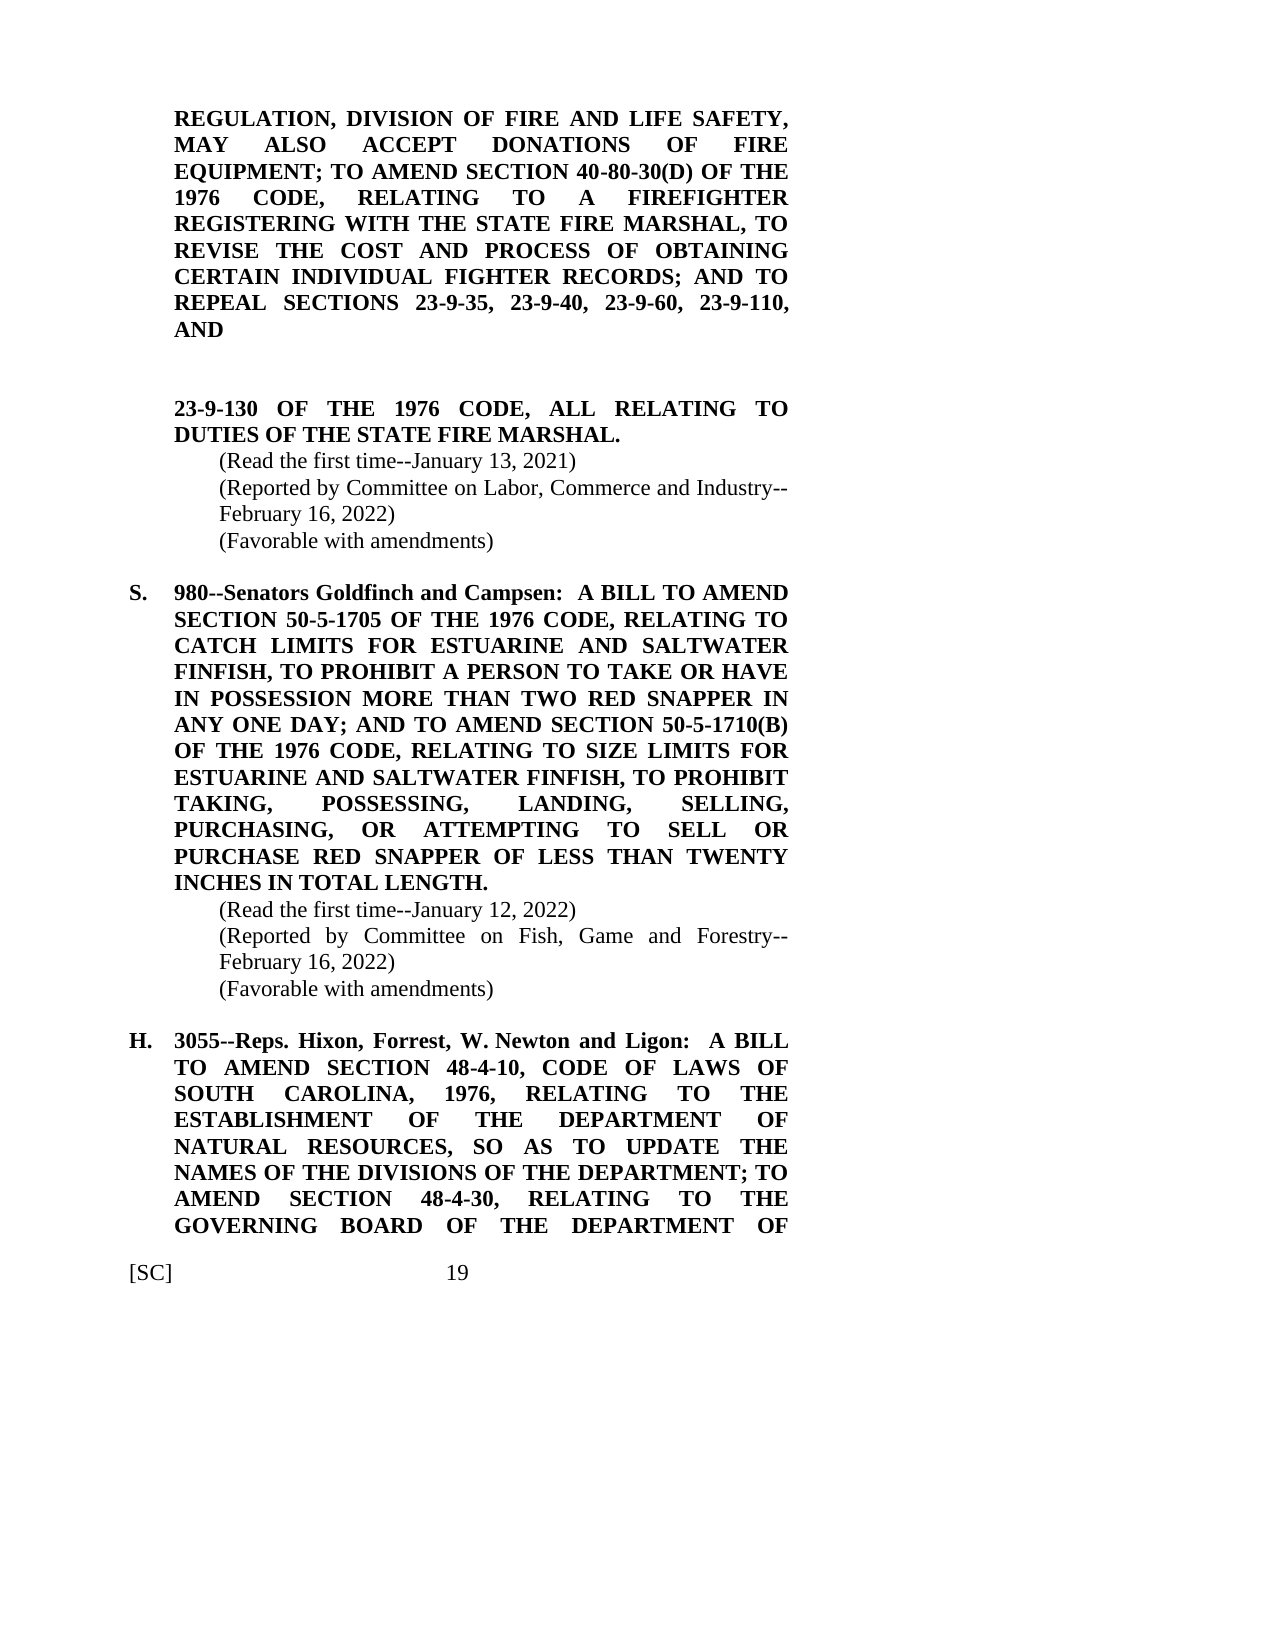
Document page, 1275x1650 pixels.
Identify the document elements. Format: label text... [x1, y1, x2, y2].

text (Favorable with amendments) [219, 527, 789, 553]
text (Favorable with amendments) [219, 975, 789, 1001]
text (Reported by Committee on Fish, Game and Forestry--February 16, 2022) [219, 922, 789, 975]
text (Read the first time--January 13, 2021) [219, 448, 789, 474]
text (Reported by Committee on Labor, Commerce and Industry--February 16, 2022) [219, 474, 789, 527]
title S. 980--Senators Goldfinch and Campsen: A BILL TO AMEND SECTION 50-5-1705 OF THE 1976 CODE, RELATING TO CATCH LIMITS FOR ESTUARINE AND SALTWATER FINFISH, TO PROHIBIT A PERSON TO TAKE OR HAVE IN POSSESSION MORE THAN TWO RED SNAPPER IN ANY ONE DAY; AND TO AMEND SECTION 50-5-1710(B) OF THE 1976 CODE, RELATING TO SIZE LIMITS FOR ESTUARINE AND SALTWATER FINFISH, TO PROHIBIT TAKING, POSSESSING, LANDING, SELLING, PURCHASING, OR ATTEMPTING TO SELL OR PURCHASE RED SNAPPER OF LESS THAN TWENTY INCHES IN TOTAL LENGTH. [129, 579, 789, 896]
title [129, 105, 789, 448]
text (Read the first time--January 12, 2022) [219, 896, 789, 922]
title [129, 1027, 789, 1238]
